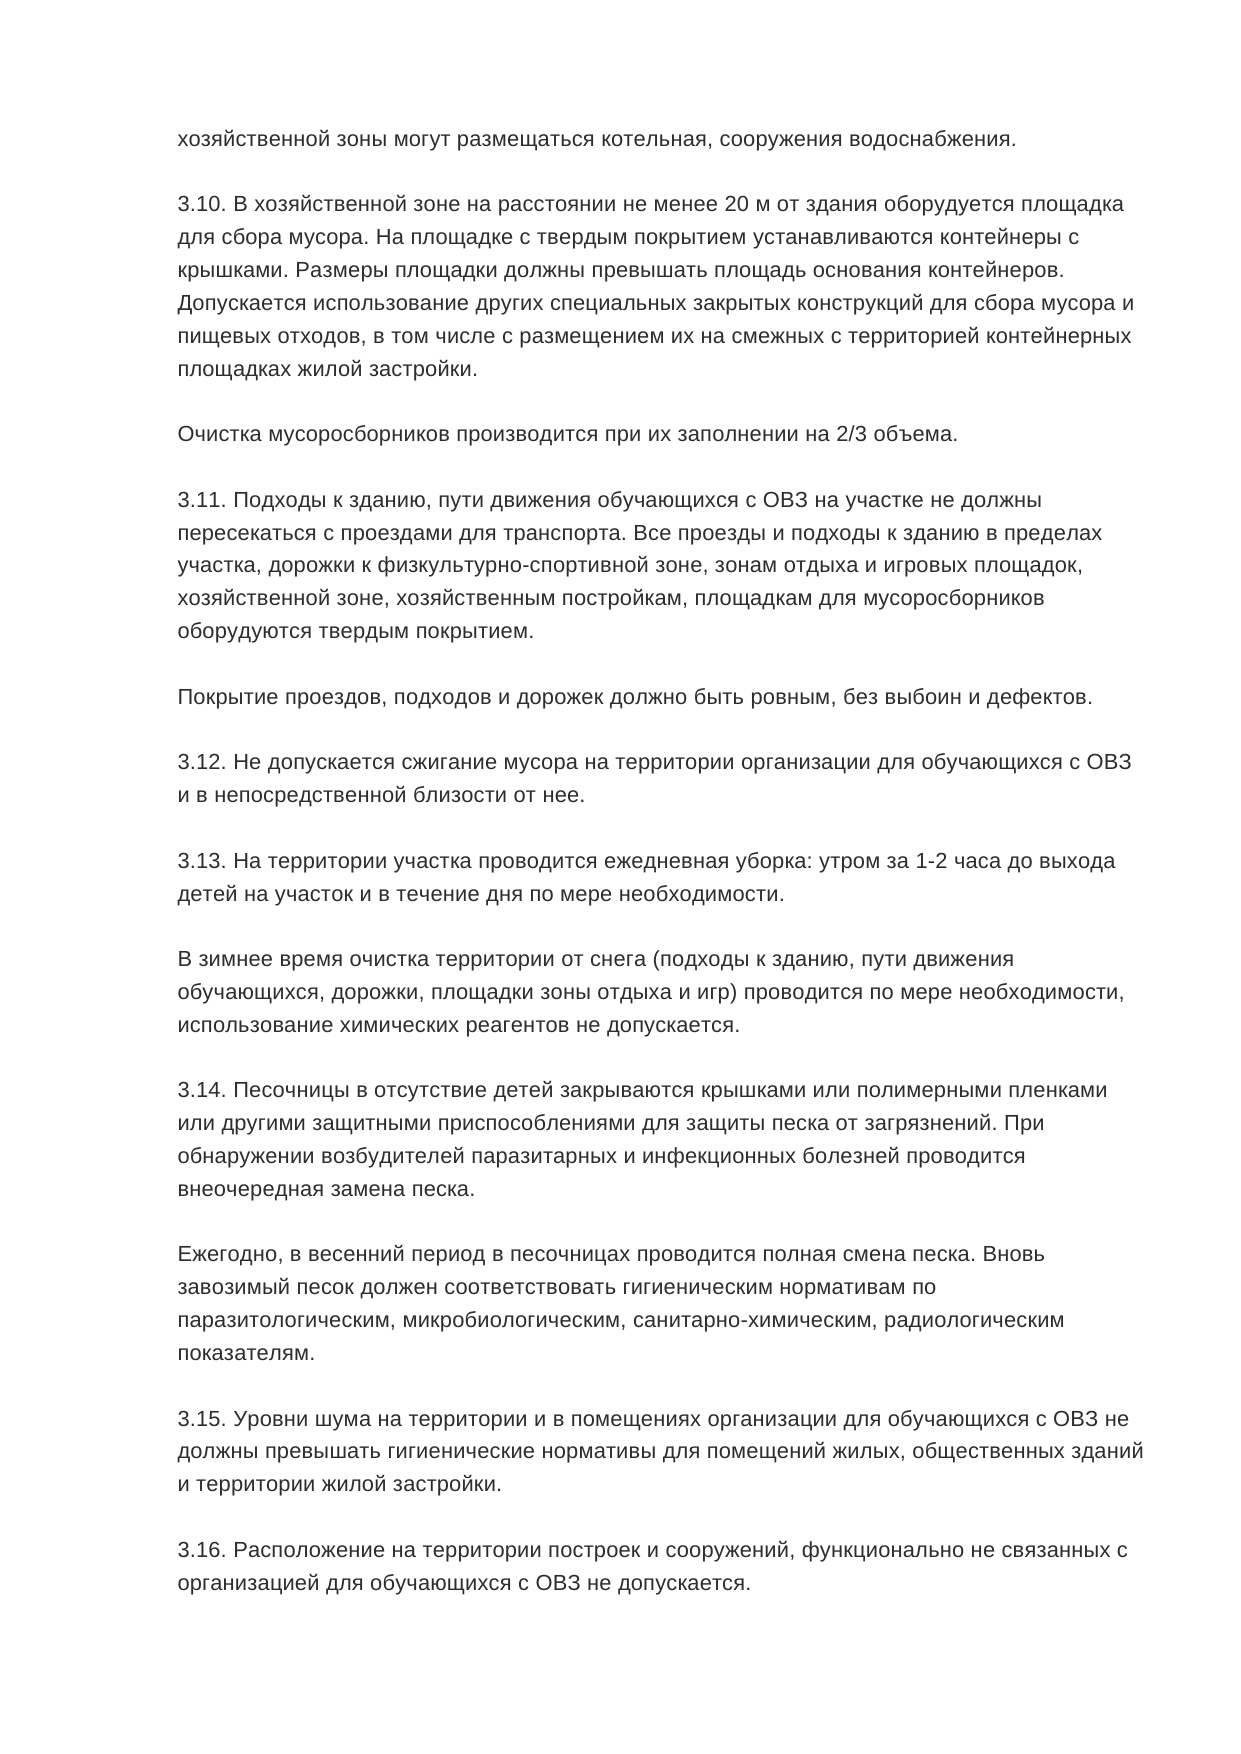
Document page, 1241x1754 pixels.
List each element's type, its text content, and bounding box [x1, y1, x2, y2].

text 3.15. Уровни шума на территории и в помещениях организации для обучающихся с ОВЗ не должны превышать гигиенические нормативы для помещений жилых, общественных зданий и территории жилой застройки. [177, 1398, 1152, 1529]
text 3.14. Песочницы в отсутствие детей закрываются крышками или полимерными пленками или другими защитными приспособлениями для защиты песка от загрязнений. При обнаружении возбудителей паразитарных и инфекционных болезней проводится внеочередная замена песка. Ежегодно, в весенний период в песочницах проводится полная смена песка. Вновь завозимый песок должен соответствовать гигиеническим нормативам по паразитологическим, микробиологическим, санитарно-химическим, радиологическим показателям. [177, 1070, 1152, 1398]
text 3.16. Расположение на территории построек и сооружений, функционально не связанных с организацией для обучающихся с ОВЗ не допускается. [177, 1529, 1152, 1627]
text 3.10. В хозяйственной зоне на расстоянии не менее 20 м от здания оборудуется площадка для сбора мусора. На площадке с твердым покрытием устанавливаются контейнеры с крышками. Размеры площадки должны превышать площадь основания контейнеров. Допускается использование других специальных закрытых конструкций для сбора мусора и пищевых отходов, в том числе с размещением их на смежных с территорией контейнерных площадках жилой застройки. Очистка мусоросборников производится при их заполнении на 2/3 объема. [177, 184, 1152, 479]
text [177, 118, 1152, 184]
text 3.12. Не допускается сжигание мусора на территории организации для обучающихся с ОВЗ и в непосредственной близости от нее. [177, 742, 1152, 840]
text 3.13. На территории участка проводится ежедневная уборка: утром за 1-2 часа до выхода детей на участок и в течение дня по мере необходимости. В зимнее время очистка территории от снега (подходы к зданию, пути движения обучающихся, дорожки, площадки зоны отдыха и игр) проводится по мере необходимости, использование химических реагентов не допускается. [177, 840, 1152, 1070]
text 3.11. Подходы к зданию, пути движения обучающихся с ОВЗ на участке не должны пересекаться с проездами для транспорта. Все проезды и подходы к зданию в пределах участка, дорожки к физкультурно-спортивной зоне, зонам отдыха и игровых площадок, хозяйственной зоне, хозяйственным постройкам, площадкам для мусоросборников оборудуются твердым покрытием. Покрытие проездов, подходов и дорожек должно быть ровным, без выбоин и дефектов. [177, 479, 1152, 742]
